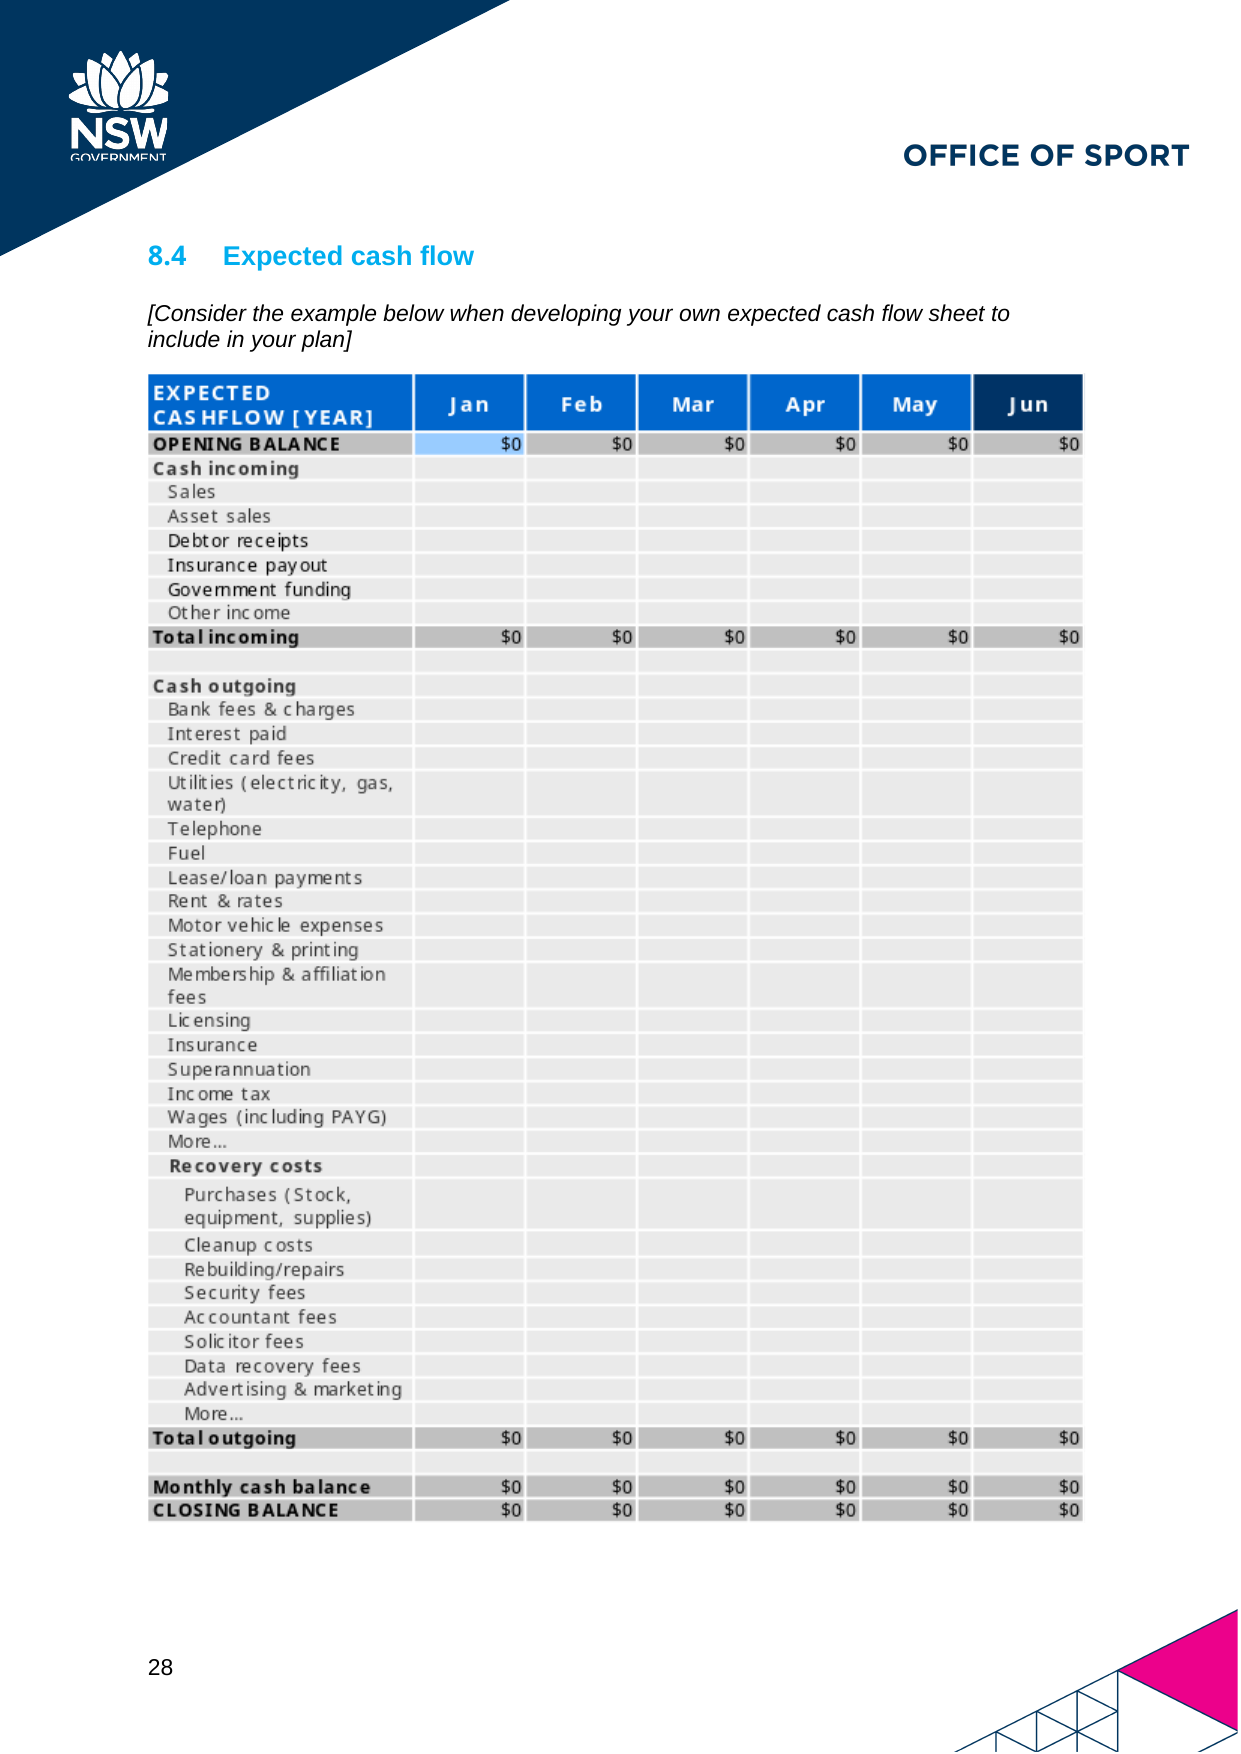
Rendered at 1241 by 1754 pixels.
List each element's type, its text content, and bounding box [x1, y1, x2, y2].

subtitle Expected cash flow [148, 236, 1022, 273]
text [Consider the example below when developing your own expected cash flow sheet to include in your plan] [148, 299, 1022, 352]
picture [917, 1593, 1238, 1752]
picture [897, 136, 1195, 172]
